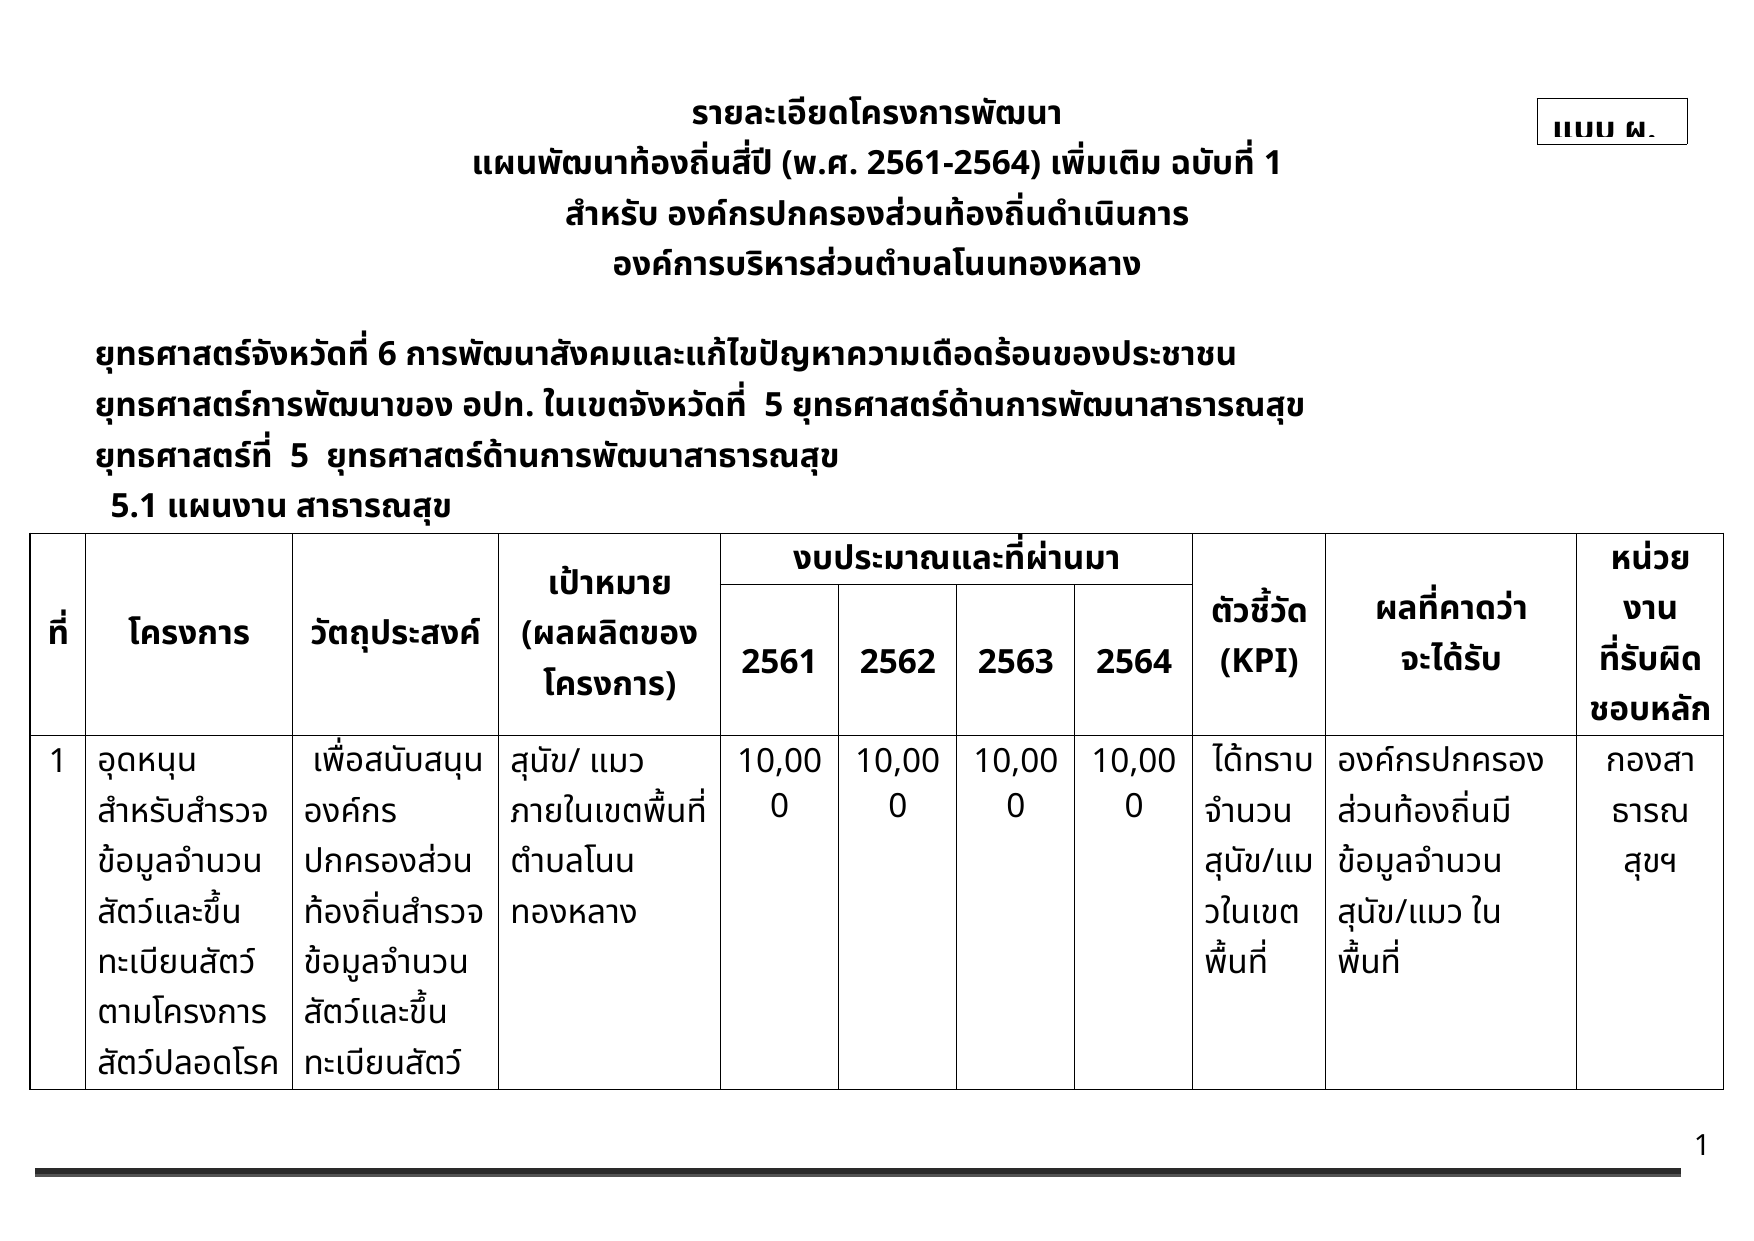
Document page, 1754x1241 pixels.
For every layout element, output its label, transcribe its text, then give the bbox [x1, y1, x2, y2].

table_header งบประมาณและที่ผ่านมา [721, 534, 1192, 584]
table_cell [86, 736, 292, 1089]
table_cell 10,000 [957, 736, 1074, 1089]
table_cell 2564 [1075, 585, 1192, 735]
text 5.1 แผนงาน สาธารณสุข [35, 482, 1718, 533]
table_cell 1 [31, 736, 85, 1089]
table_header โครงการ [86, 534, 292, 735]
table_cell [293, 736, 498, 1089]
table_cell 10,000 [1075, 736, 1192, 1089]
text ยุทธศาสตร์จังหวัดที่ 6 การพัฒนาสังคมและแก้ไขปัญหาความเดือดร้อนของประชาชน [35, 330, 1718, 381]
table_cell 2563 [957, 585, 1074, 735]
table_header หน่วยงาน ที่รับผิดชอบหลัก [1577, 534, 1723, 735]
text ยุทธศาสตร์การพัฒนาของ อปท. ในเขตจังหวัดที่ 5 ยุทธศาสตร์ด้านการพัฒนาสาธารณสุข [35, 381, 1718, 431]
table_header เป้าหมาย (ผลผลิตของโครงการ) [499, 534, 720, 735]
text ยุทธศาสตร์ที่ 5 ยุทธศาสตร์ด้านการพัฒนาสาธารณสุข [35, 431, 1718, 482]
table_cell 10,000 [721, 736, 838, 1089]
table_cell 2561 [721, 585, 838, 735]
table_header ที่ [31, 534, 85, 735]
table_cell 2562 [839, 585, 956, 735]
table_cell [499, 736, 720, 1089]
table_cell 10,000 [839, 736, 956, 1089]
table_cell กองสาธารณสุขฯ [1577, 736, 1723, 1089]
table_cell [1326, 736, 1576, 1089]
table_header ผลที่คาดว่า จะได้รับ [1326, 534, 1576, 735]
table_header วัตถุประสงค์ [293, 534, 498, 735]
table_header ตัวชี้วัด (KPI) [1193, 534, 1325, 735]
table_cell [1193, 736, 1325, 1089]
